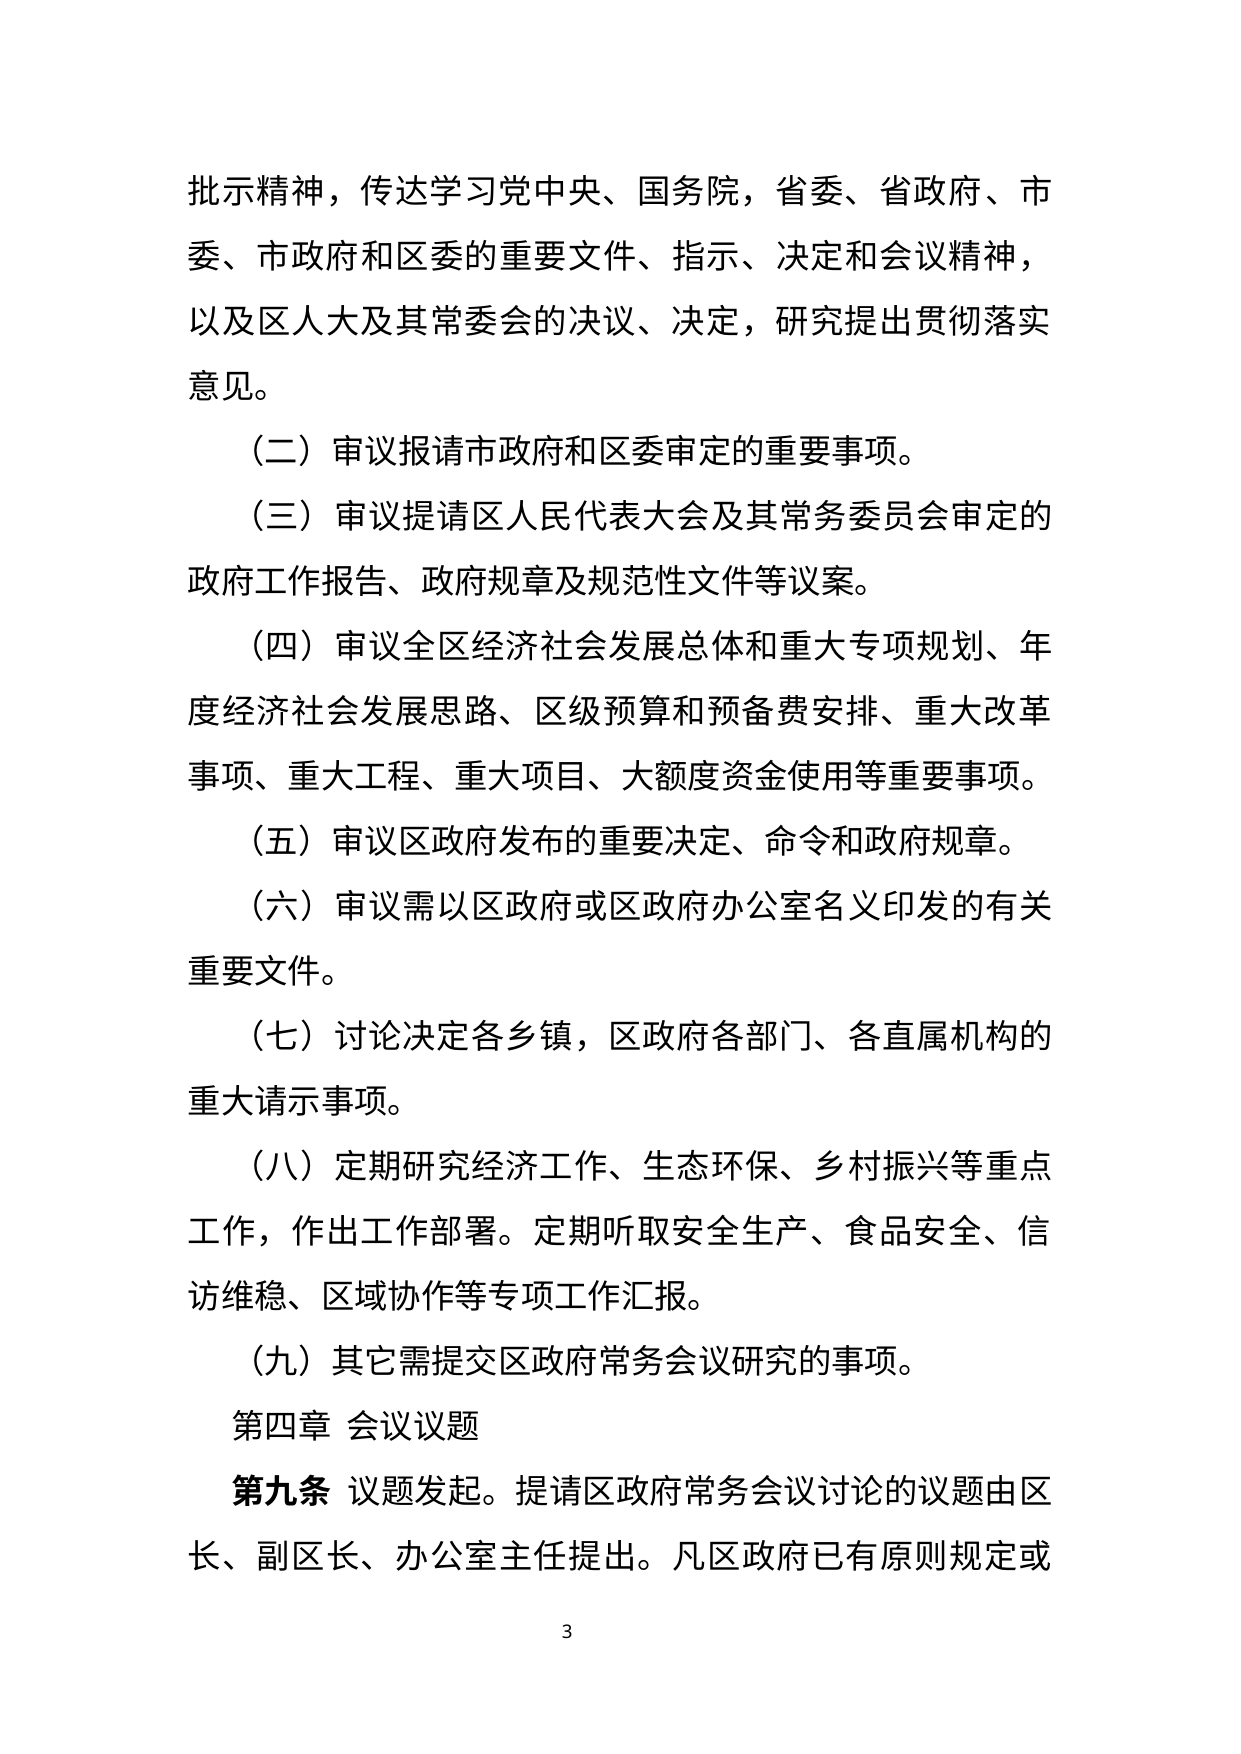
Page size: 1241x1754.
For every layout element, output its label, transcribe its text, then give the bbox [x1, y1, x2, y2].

text （四）审议全区经济社会发展总体和重大专项规划、年度经济社会发展思路、区级预算和预备费安排、重大改革事项、重大工程、重大项目、大额度资金使用等重要事项。 [187, 611, 1053, 806]
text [187, 1456, 1053, 1586]
text （七）讨论决定各乡镇，区政府各部门、各直属机构的重大请示事项。 [187, 1001, 1053, 1131]
text （五）审议区政府发布的重要决定、命令和政府规章。 [187, 806, 1053, 871]
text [187, 156, 1053, 416]
text 第四章 会议议题 [187, 1391, 1053, 1456]
text （六）审议需以区政府或区政府办公室名义印发的有关重要文件。 [187, 871, 1053, 1001]
text （九）其它需提交区政府常务会议研究的事项。 [187, 1326, 1053, 1391]
text （八）定期研究经济工作、生态环保、乡村振兴等重点工作，作出工作部署。定期听取安全生产、食品安全、信访维稳、区域协作等专项工作汇报。 [187, 1131, 1053, 1326]
text （二）审议报请市政府和区委审定的重要事项。 [187, 416, 1053, 481]
text （三）审议提请区人民代表大会及其常务委员会审定的政府工作报告、政府规章及规范性文件等议案。 [187, 481, 1053, 611]
